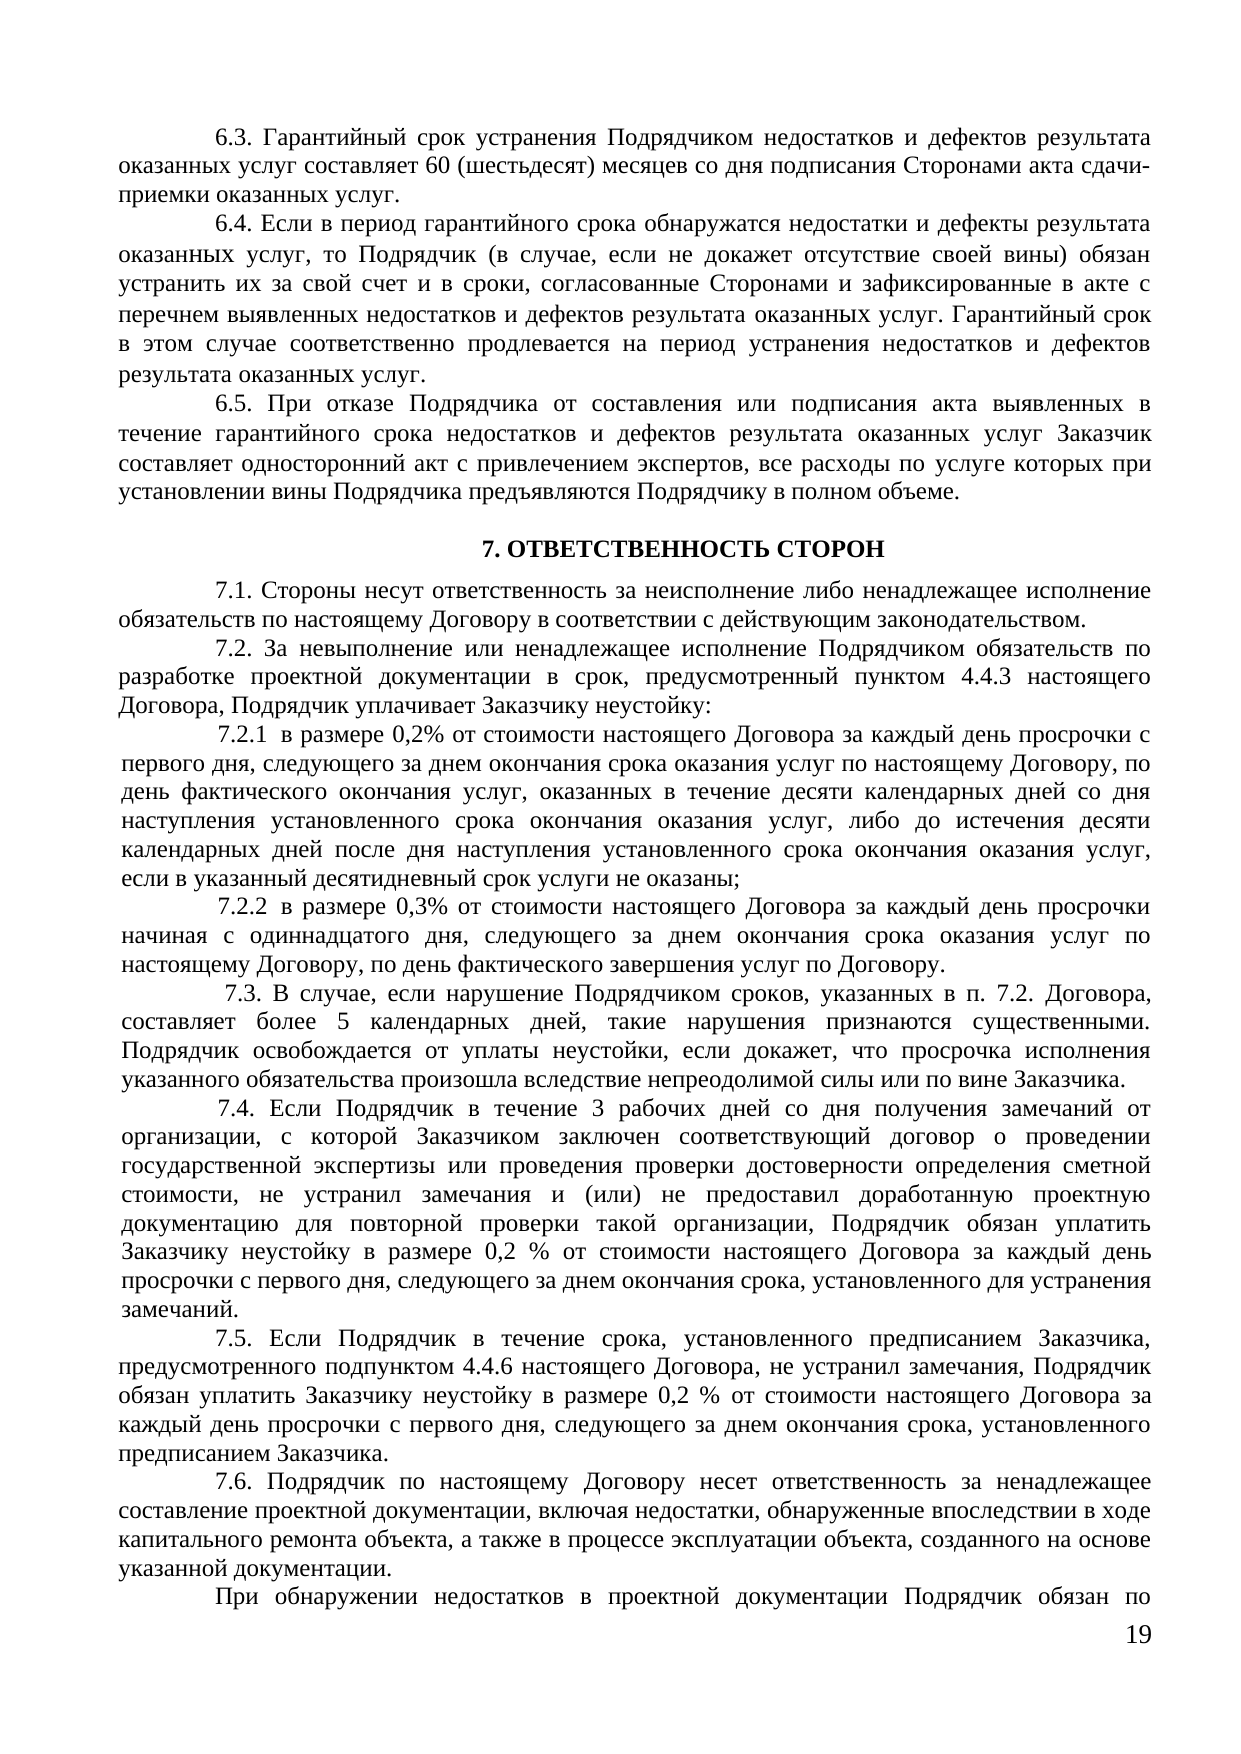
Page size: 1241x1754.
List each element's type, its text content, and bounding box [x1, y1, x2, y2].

text 7.2. За невыполнение или ненадлежащее исполнение Подрядчиком обязательств по разработке проектной документации в срок, предусмотренный пунктом 4.4.3 настоящего Договора, Подрядчик уплачивает Заказчику неустойку: [118, 633, 1152, 719]
text 6.4. Если в период гарантийного срока обнаружатся недостатки и дефекты результата оказанных услуг, то Подрядчик (в случае, если не докажет отсутствие своей вины) обязан устранить их за свой счет и в сроки, согласованные Сторонами и зафиксированные в акте с перечнем выявленных недостатков и дефектов результата оказанных услуг. Гарантийный срок в этом случае соответственно продлевается на период устранения недостатков и дефектов результата оказанных услуг. [118, 208, 1152, 388]
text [118, 1581, 1152, 1610]
text 7.3. В случае, если нарушение Подрядчиком сроков, указанных в п. 7.2. Договора, составляет более 5 календарных дней, такие нарушения признаются существенными. Подрядчик освобождается от уплаты неустойки, если докажет, что просрочка исполнения указанного обязательства произошла вследствие непреодолимой силы или по вине Заказчика. [121, 978, 1152, 1093]
text 7.6. Подрядчик по настоящему Договору несет ответственность за ненадлежащее составление проектной документации, включая недостатки, обнаруженные впоследствии в ходе капитального ремонта объекта, а также в процессе эксплуатации объекта, созданного на основе указанной документации. [118, 1466, 1152, 1581]
text 7. ОТВЕТСТВЕННОСТЬ СТОРОН [118, 534, 1152, 563]
text 6.3. Гарантийный срок устранения Подрядчиком недостатков и дефектов результата оказанных услуг составляет 60 (шестьдесят) месяцев со дня подписания Сторонами акта сдачи-приемки оказанных услуг. [118, 122, 1152, 208]
text 7.1. Стороны несут ответственность за неисполнение либо ненадлежащее исполнение обязательств по настоящему Договору в соответствии с действующим законодательством. [118, 575, 1152, 633]
text 6.5. При отказе Подрядчика от составления или подписания акта выявленных в течение гарантийного срока недостатков и дефектов результата оказанных услуг Заказчик составляет односторонний акт с привлечением экспертов, все расходы по услуге которых при установлении вины Подрядчика предъявляются Подрядчику в полном объеме. [118, 388, 1152, 505]
list в размере 0,2% от стоимости настоящего Договора за каждый день просрочки с первого дня, следующего за днем окончания срока оказания услуг по настоящему Договору, по день фактического окончания услуг, оказанных в течение десяти календарных дней со дня наступления установленного срока окончания оказания услуг, либо до истечения десяти календарных дней после дня наступления установленного срока окончания оказания услуг, если в указанный десятидневный срок услуги не оказаны; [121, 719, 1152, 891]
list в размере 0,3% от стоимости настоящего Договора за каждый день просрочки начиная с одиннадцатого дня, следующего за днем окончания срока оказания услуг по настоящему Договору, по день фактического завершения услуг по Договору. [121, 891, 1152, 978]
text 7.5. Если Подрядчик в течение срока, установленного предписанием Заказчика, предусмотренного подпунктом 4.4.6 настоящего Договора, не устранил замечания, Подрядчик обязан уплатить Заказчику неустойку в размере 0,2 % от стоимости настоящего Договора за каждый день просрочки с первого дня, следующего за днем окончания срока, установленного предписанием Заказчика. [118, 1323, 1152, 1466]
text 7.4. Если Подрядчик в течение 3 рабочих дней со дня получения замечаний от организации, с которой Заказчиком заключен соответствующий договор о проведении государственной экспертизы или проведения проверки достоверности определения сметной стоимости, не устранил замечания и (или) не предоставил доработанную проектную документацию для повторной проверки такой организации, Подрядчик обязан уплатить Заказчику неустойку в размере 0,2 % от стоимости настоящего Договора за каждый день просрочки с первого дня, следующего за днем окончания срока, установленного для устранения замечаний. [121, 1093, 1152, 1323]
